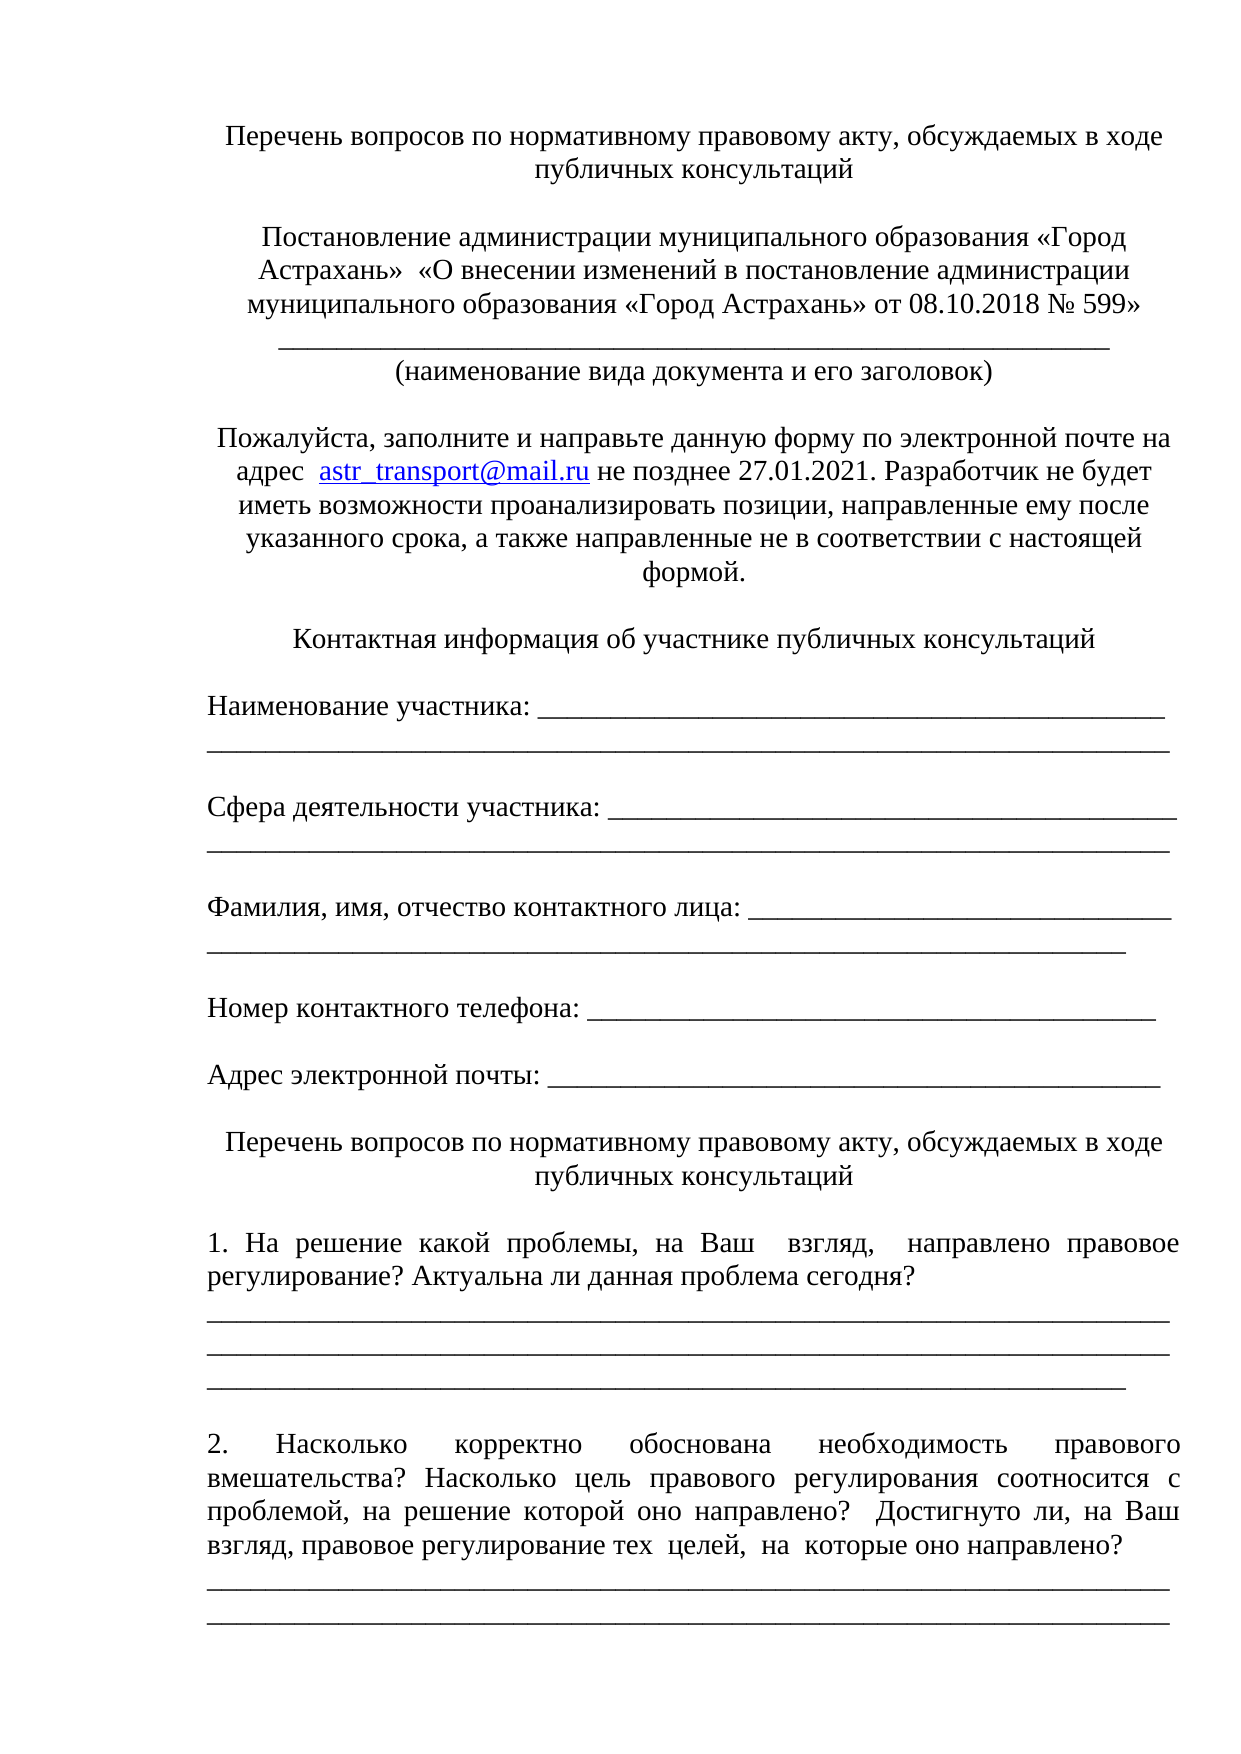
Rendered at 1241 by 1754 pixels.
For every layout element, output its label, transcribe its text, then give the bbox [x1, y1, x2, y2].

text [207, 1560, 1181, 1627]
text Пожалуйста, заполните и направьте данную форму по электронной почте на адрес astr_transport@mail.ru не позднее 27.01.2021. Разработчик не будет иметь возможности проанализировать позиции, направленные ему после указанного срока, а также направленные не в соответствии с настоящей формой. [207, 420, 1181, 588]
text Фамилия, имя, отчество контактного лица: _____________________________ [207, 889, 1181, 923]
text (наименование вида документа и его заголовок) [207, 353, 1181, 386]
text Наименование участника: ___________________________________________ [207, 688, 1181, 722]
text __________________________________________________________________ [207, 1292, 1181, 1326]
text __________________________________________________________________ [207, 722, 1181, 755]
text Перечень вопросов по нормативному правовому акту, обсуждаемых в ходе публичных консультаций [207, 1124, 1181, 1191]
text 1. На решение какой проблемы, на Ваш взгляд, направлено правовое регулирование? Актуальна ли данная проблема сегодня? [207, 1225, 1181, 1292]
text Адрес электронной почты: __________________________________________ [207, 1057, 1181, 1091]
text _______________________________________________________________ [207, 923, 1181, 957]
text Номер контактного телефона: _______________________________________ [207, 990, 1181, 1024]
text 2. Насколько корректно обоснована необходимость правового вмешательства? Насколько цель правового регулирования соотносится с проблемой, на решение которой оно направлено? Достигнуто ли, на Ваш взгляд, правовое регулирование тех целей, на которые оно направлено? [207, 1426, 1181, 1560]
text Контактная информация об участнике публичных консультаций [207, 621, 1181, 655]
text Постановление администрации муниципального образования «Город Астрахань» «О внесении изменений в постановление администрации муниципального образования «Город Астрахань» от 08.10.2018 № 599» [207, 219, 1181, 319]
text Перечень вопросов по нормативному правовому акту, обсуждаемых в ходе публичных консультаций [207, 118, 1181, 185]
text _________________________________________________________ [207, 319, 1181, 353]
text __________________________________________________________________ [207, 822, 1181, 856]
text Сфера деятельности участника: _______________________________________ [207, 789, 1181, 822]
text _________________________________________________________________________________________________________________________________ [207, 1326, 1181, 1393]
